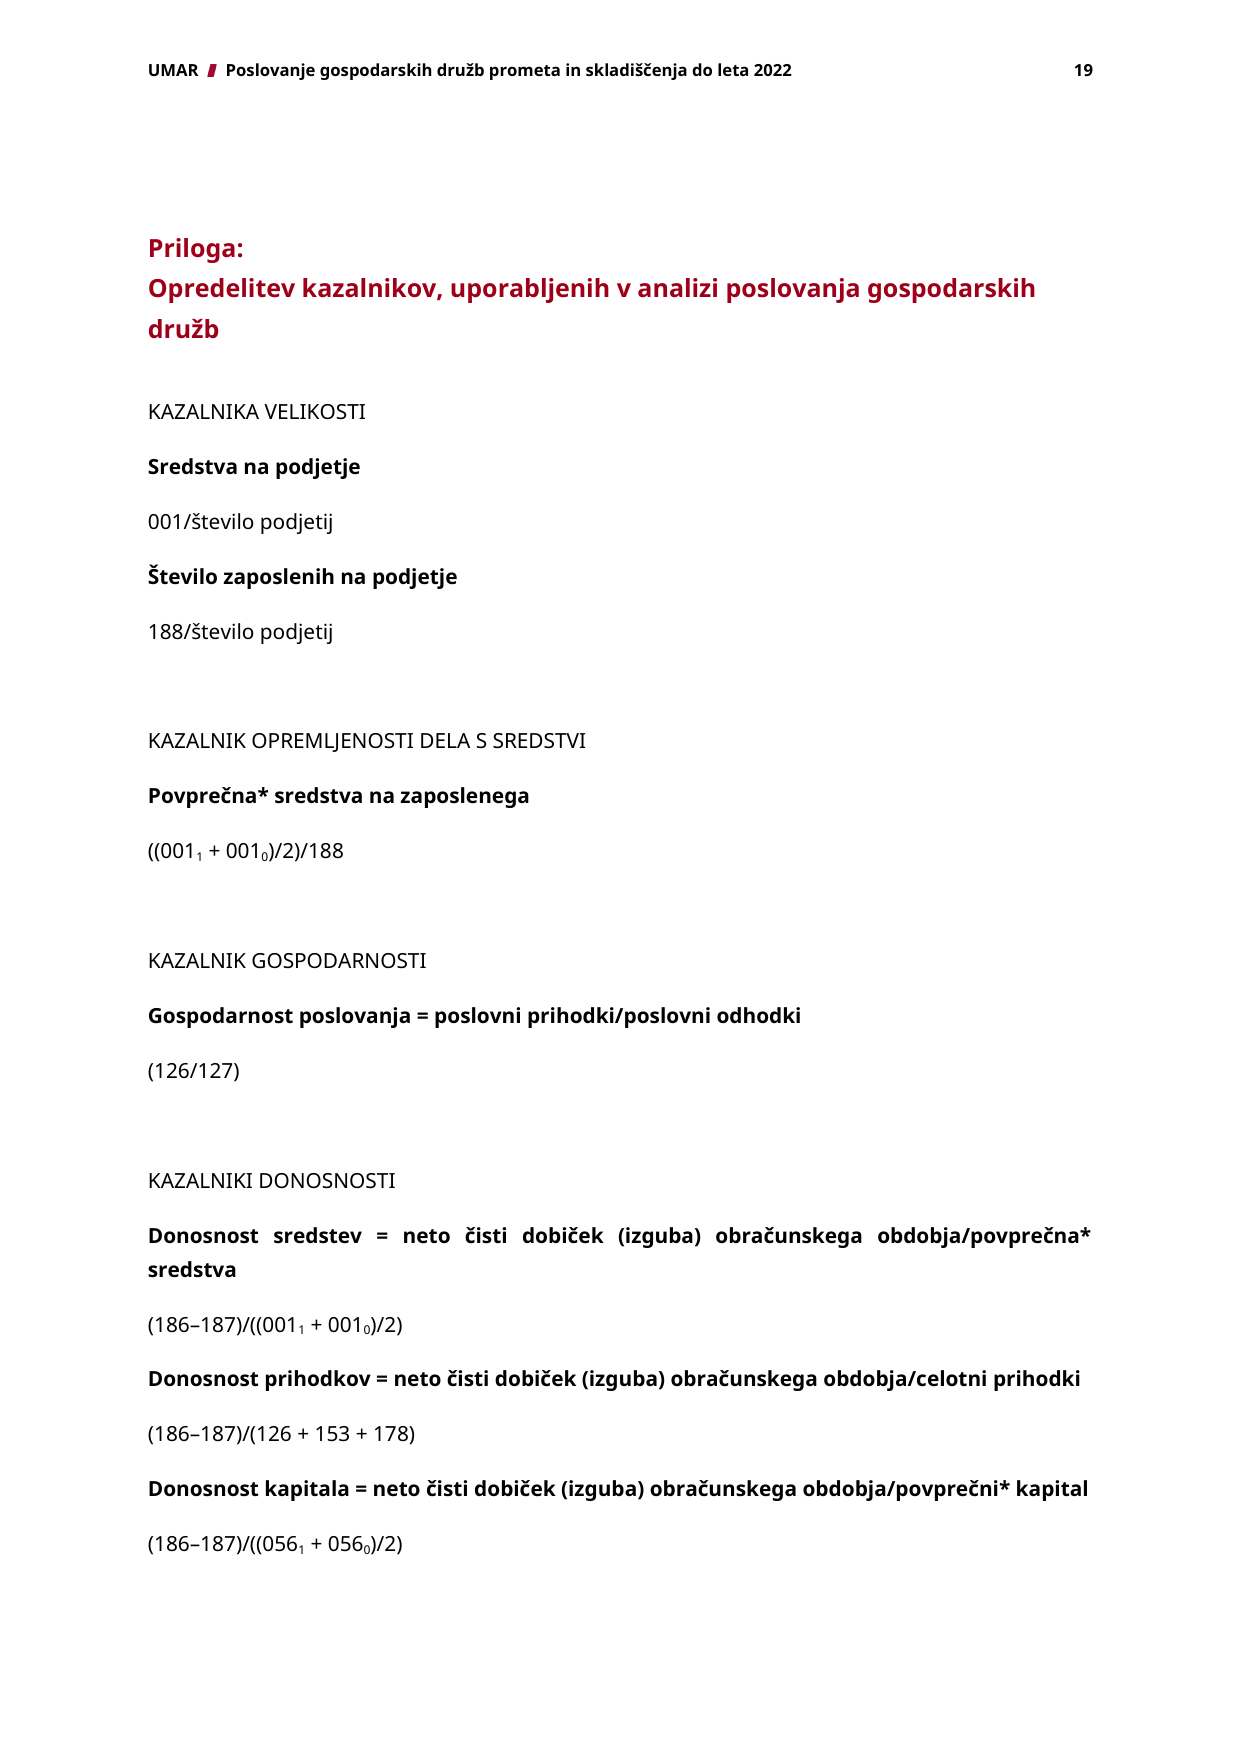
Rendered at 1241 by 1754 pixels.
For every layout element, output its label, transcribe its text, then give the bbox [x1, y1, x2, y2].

text (186–187)/(126 + 153 + 178) [148, 1419, 1092, 1448]
text Sredstva na podjetje [148, 452, 1092, 481]
text (186–187)/((0011 + 0010)/2) [148, 1310, 1092, 1338]
picture [207, 64, 217, 77]
text KAZALNIK GOSPODARNOSTI [148, 946, 1092, 975]
text KAZALNIKI DONOSNOSTI [148, 1166, 1092, 1194]
text (126/127) [148, 1056, 1092, 1084]
text Povprečna* sredstva na zaposlenega [148, 782, 1092, 810]
text Donosnost sredstev = neto čisti dobiček (izguba) obračunskega obdobja/povprečna* sredstva [148, 1221, 1092, 1283]
text Gospodarnost poslovanja = poslovni prihodki/poslovni odhodki [148, 1001, 1092, 1029]
text ((0011 + 0010)/2)/188 [148, 836, 1092, 865]
text Število zaposlenih na podjetje [148, 562, 1092, 590]
text KAZALNIKA VELIKOSTI [148, 397, 1092, 426]
text 001/število podjetij [148, 507, 1092, 536]
text Donosnost prihodkov = neto čisti dobiček (izguba) obračunskega obdobja/celotni prihodki [148, 1364, 1092, 1393]
text (186–187)/((0561 + 0560)/2) [148, 1529, 1092, 1558]
text KAZALNIK OPREMLJENOSTI DELA S SREDSTVI [148, 727, 1092, 755]
subtitle Priloga: Opredelitev kazalnikov, uporabljenih v analizi poslovanja gospodarskih družb [148, 230, 1092, 346]
text Donosnost kapitala = neto čisti dobiček (izguba) obračunskega obdobja/povprečni* kapital [148, 1474, 1092, 1503]
text 188/število podjetij [148, 617, 1092, 645]
